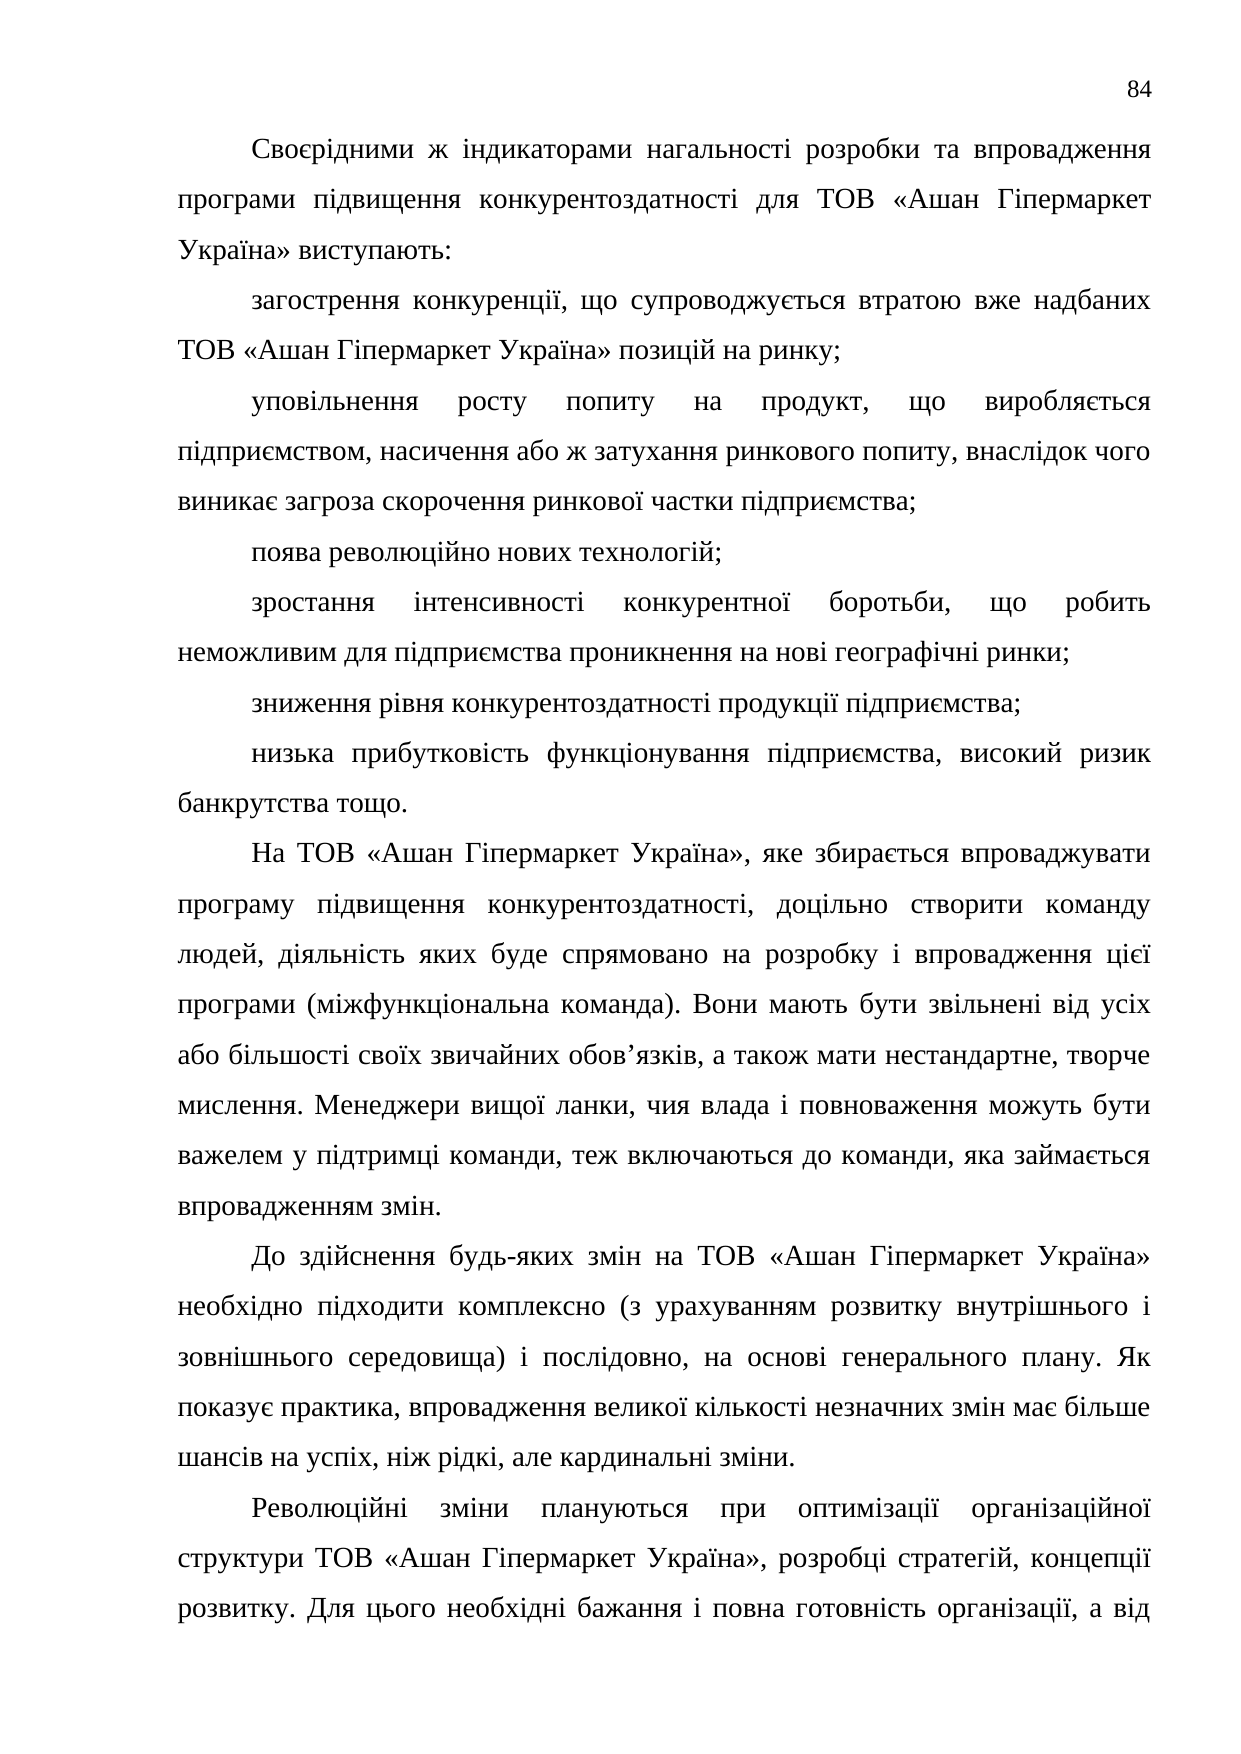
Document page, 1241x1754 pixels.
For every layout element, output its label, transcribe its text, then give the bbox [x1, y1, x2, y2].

text уповільнення росту попиту на продукт, що виробляється підприємством, насичення або ж затухання ринкового попиту, внаслідок чого виникає загроза скорочення ринкової частки підприємства; [177, 383, 1152, 517]
text низька прибутковість функціонування підприємства, високий ризик банкрутства тощо. [177, 735, 1152, 819]
text зростання інтенсивності конкурентної боротьби, що робить неможливим для підприємства проникнення на нові географічні ринки; [177, 584, 1152, 668]
text До здійснення будь-яких змін на ТОВ «Ашан Гіпермаркет Україна» необхідно підходити комплексно (з урахуванням розвитку внутрішнього і зовнішнього середовища) і послідовно, на основі генерального плану. Як показує практика, впровадження великої кількості незначних змін має більше шансів на успіх, ніж рідкі, але кардинальні зміни. [177, 1238, 1152, 1473]
text На ТОВ «Ашан Гіпермаркет Україна», яке збирається впроваджувати програму підвищення конкурентоздатності, доцільно створити команду людей, діяльність яких буде спрямовано на розробку і впровадження цієї програми (міжфункціональна команда). Вони мають бути звільнені від усіх або більшості своїх звичайних обов’язків, а також мати нестандартне, творче мислення. Менеджери вищої ланки, чия влада і повноваження можуть бути важелем у підтримці команди, теж включаються до команди, яка займається впровадженням змін. [177, 836, 1152, 1221]
text поява революційно нових технологій; [177, 534, 1152, 567]
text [177, 1490, 1152, 1624]
text зниження рівня конкурентоздатності продукції підприємства; [177, 685, 1152, 718]
text загострення конкуренції, що супроводжується втратою вже надбаних ТОВ «Ашан Гіпермаркет Україна» позицій на ринку; [177, 282, 1152, 366]
text Своєрідними ж індикаторами нагальності розробки та впровадження програми підвищення конкурентоздатності для ТОВ «Ашан Гіпермаркет Україна» виступають: [177, 131, 1152, 265]
